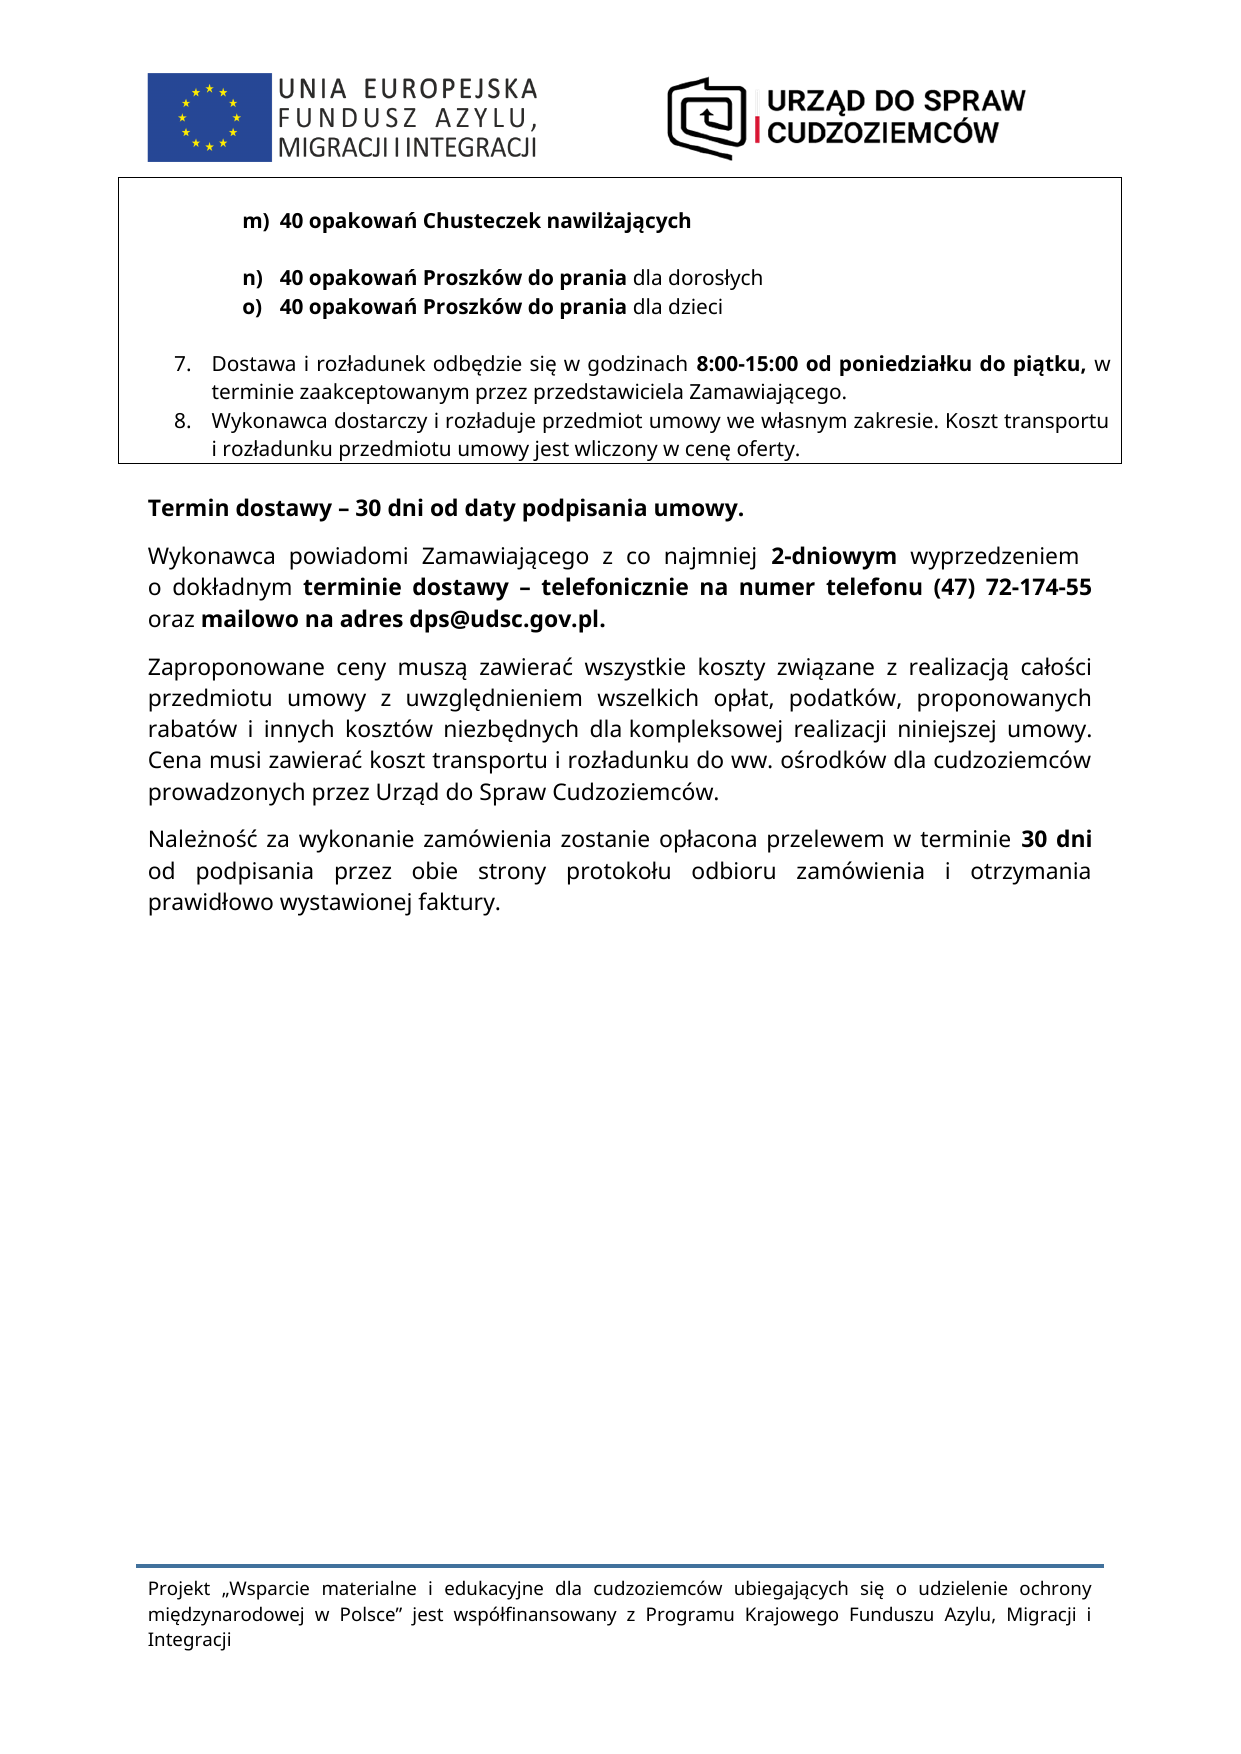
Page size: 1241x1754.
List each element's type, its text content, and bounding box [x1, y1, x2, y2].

text Termin dostawy – 30 dni od daty podpisania umowy. [148, 492, 1093, 523]
text Zaproponowane ceny muszą zawierać wszystkie koszty związane z realizacją całości przedmiotu umowy z uwzględnieniem wszelkich opłat, podatków, proponowanych rabatów i innych kosztów niezbędnych dla kompleksowej realizacji niniejszej umowy. Cena musi zawierać koszt transportu i rozładunku do ww. ośrodków dla cudzoziemców prowadzonych przez Urząd do Spraw Cudzoziemców. [148, 650, 1093, 807]
text Wykonawca powiadomi Zamawiającego z co najmniej 2-dniowym wyprzedzeniem o dokładnym terminie dostawy – telefonicznie na numer telefonu (47) 72-174-55 oraz mailowo na adres dps@udsc.gov.pl. [148, 540, 1093, 634]
picture [147, 73, 537, 162]
picture [660, 73, 1032, 162]
text Należność za wykonanie zamówienia zostanie opłacona przelewem w terminie 30 dni od podpisania przez obie strony protokołu odbioru zamówienia i otrzymania prawidłowo wystawionej faktury. [148, 823, 1093, 917]
